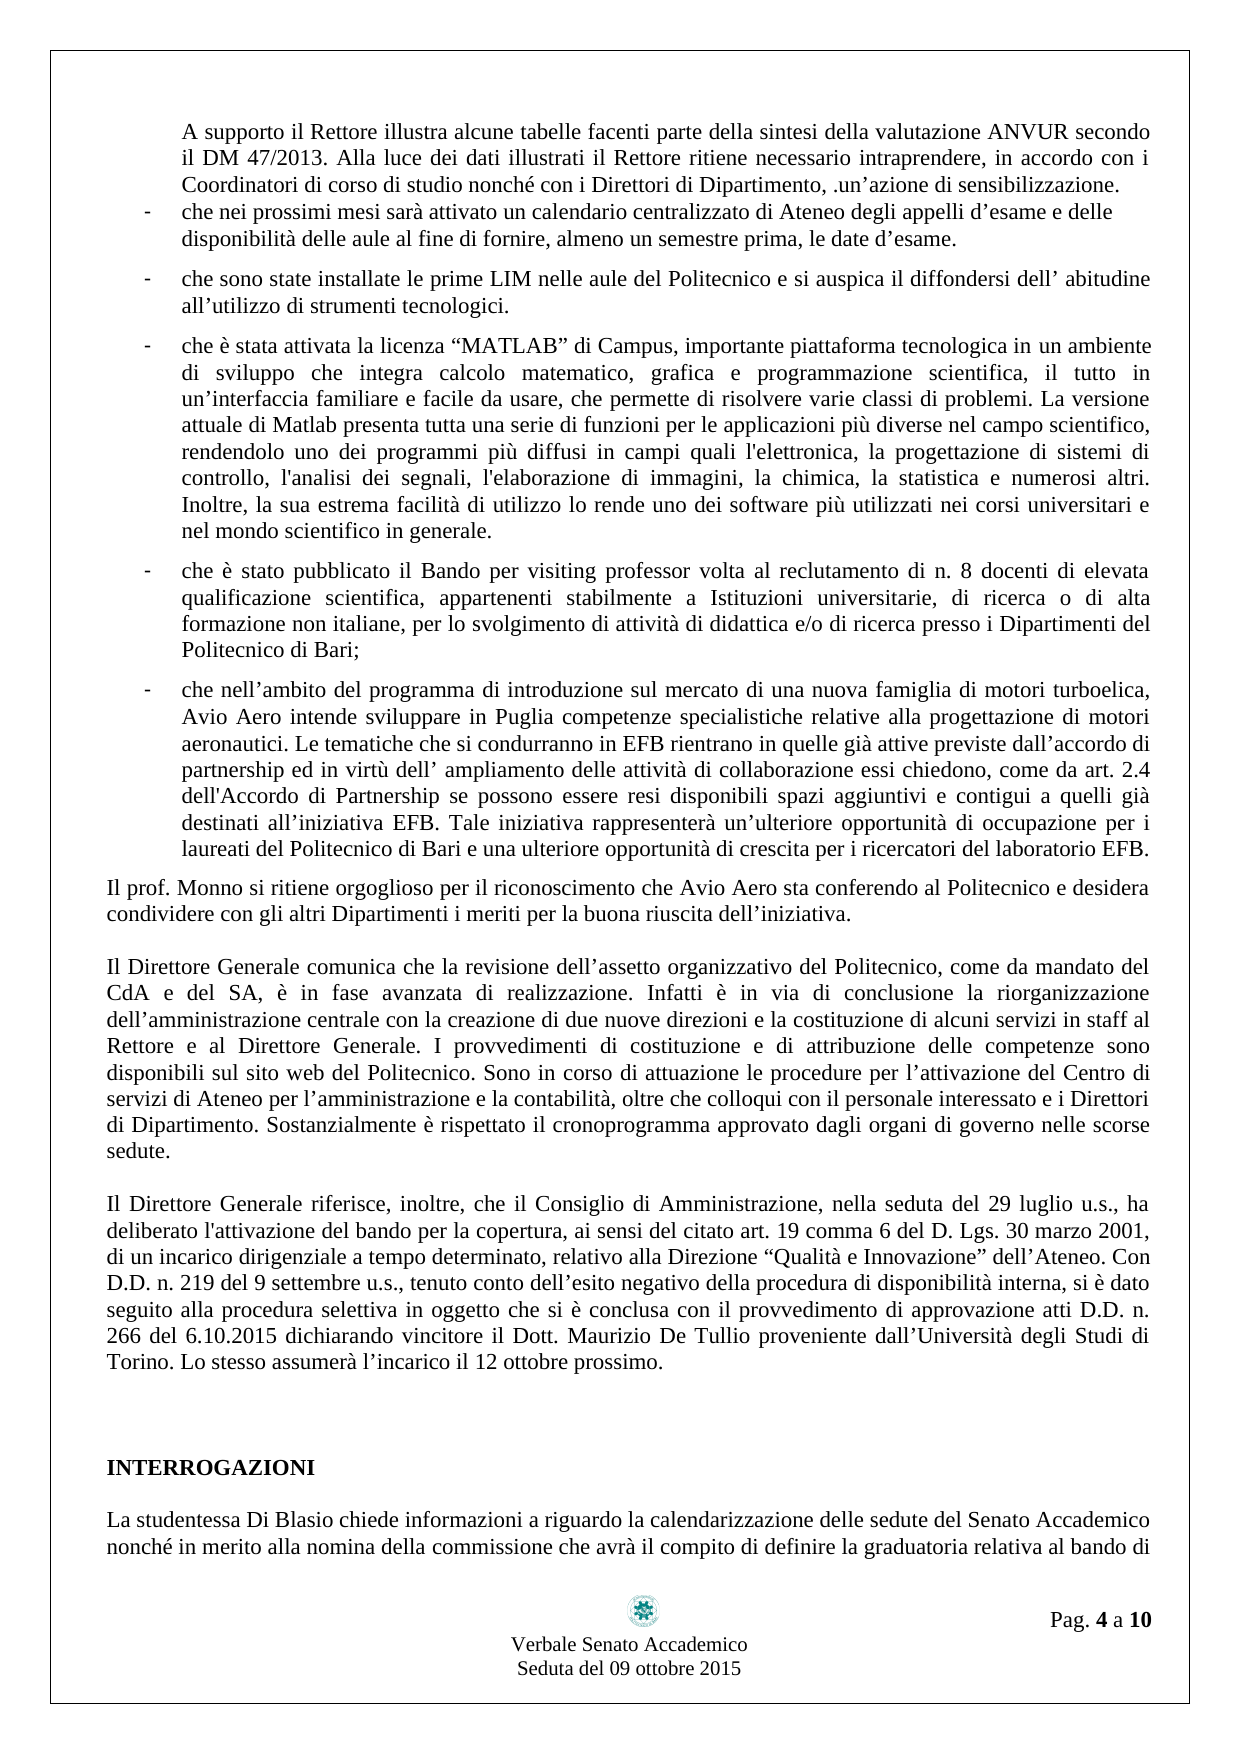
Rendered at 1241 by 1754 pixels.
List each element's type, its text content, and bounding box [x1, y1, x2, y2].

text Il prof. Monno si ritiene orgoglioso per il riconoscimento che Avio Aero sta conferendo al Politecnico e desidera condividere con gli altri Dipartimenti i meriti per la buona riuscita dell’iniziativa. [106, 874, 1152, 927]
list che è stata attivata la licenza “MATLAB” di Campus, importante piattaforma tecnologica in un ambiente di sviluppo che integra calcolo matematico, grafica e programmazione scientifica, il tutto in un’interfaccia familiare e facile da usare, che permette di risolvere varie classi di problemi. La versione attuale di Matlab presenta tutta una serie di funzioni per le applicazioni più diverse nel campo scientifico, rendendolo uno dei programmi più diffusi in campi quali l'elettronica, la progettazione di sistemi di controllo, l'analisi dei segnali, l'elaborazione di immagini, la chimica, la statistica e numerosi altri. Inoltre, la sua estrema facilità di utilizzo lo rende uno dei software più utilizzati nei corsi universitari e nel mondo scientifico in generale. [144, 331, 1152, 543]
text INTERROGAZIONI [106, 1454, 1152, 1480]
list che nei prossimi mesi sarà attivato un calendario centralizzato di Ateneo degli appelli d’esame e delle disponibilità delle aule al fine di fornire, almeno un semestre prima, le date d’esame. [144, 197, 1152, 251]
list che sono state installate le prime LIM nelle aule del Politecnico e si auspica il diffondersi dell’ abitudine all’utilizzo di strumenti tecnologici. [144, 264, 1152, 318]
list che è stato pubblicato il Bando per visiting professor volta al reclutamento di n. 8 docenti di elevata qualificazione scientifica, appartenenti stabilmente a Istituzioni universitarie, di ricerca o di alta formazione non italiane, per lo svolgimento di attività di didattica e/o di ricerca presso i Dipartimenti del Politecnico di Bari; [144, 556, 1152, 663]
text Il Direttore Generale riferisce, inoltre, che il Consiglio di Amministrazione, nella seduta del 29 luglio u.s., ha deliberato l'attivazione del bando per la copertura, ai sensi del citato art. 19 comma 6 del D. Lgs. 30 marzo 2001, di un incarico dirigenziale a tempo determinato, relativo alla Direzione “Qualità e Innovazione” dell’Ateneo. Con D.D. n. 219 del 9 settembre u.s., tenuto conto dell’esito negativo della procedura di disponibilità interna, si è dato seguito alla procedura selettiva in oggetto che si è conclusa con il provvedimento di approvazione atti D.D. n. 266 del 6.10.2015 dichiarando vincitore il Dott. Maurizio De Tullio proveniente dall’Università degli Studi di Torino. Lo stesso assumerà l’incarico il 12 ottobre prossimo. [106, 1190, 1152, 1375]
picture [627, 1595, 660, 1627]
text Il Direttore Generale comunica che la revisione dell’assetto organizzativo del Politecnico, come da mandato del CdA e del SA, è in fase avanzata di realizzazione. Infatti è in via di conclusione la riorganizzazione dell’amministrazione centrale con la creazione di due nuove direzioni e la costituzione di alcuni servizi in staff al Rettore e al Direttore Generale. I provvedimenti di costituzione e di attribuzione delle competenze sono disponibili sul sito web del Politecnico. Sono in corso di attuazione le procedure per l’attivazione del Centro di servizi di Ateneo per l’amministrazione e la contabilità, oltre che colloqui con il personale interessato e i Direttori di Dipartimento. Sostanzialmente è rispettato il cronoprogramma approvato dagli organi di governo nelle scorse sedute. [106, 953, 1152, 1164]
list che nell’ambito del programma di introduzione sul mercato di una nuova famiglia di motori turboelica, Avio Aero intende sviluppare in Puglia competenze specialistiche relative alla progettazione di motori aeronautici. Le tematiche che si condurranno in EFB rientrano in quelle già attive previste dall’accordo di partnership ed in virtù dell’ ampliamento delle attività di collaborazione essi chiedono, come da art. 2.4 dell'Accordo di Partnership se possono essere resi disponibili spazi aggiuntivi e contigui a quelli già destinati all’iniziativa EFB. Tale iniziativa rappresenterà un’ulteriore opportunità di occupazione per i laureati del Politecnico di Bari e una ulteriore opportunità di crescita per i ricercatori del laboratorio EFB. [144, 675, 1152, 862]
